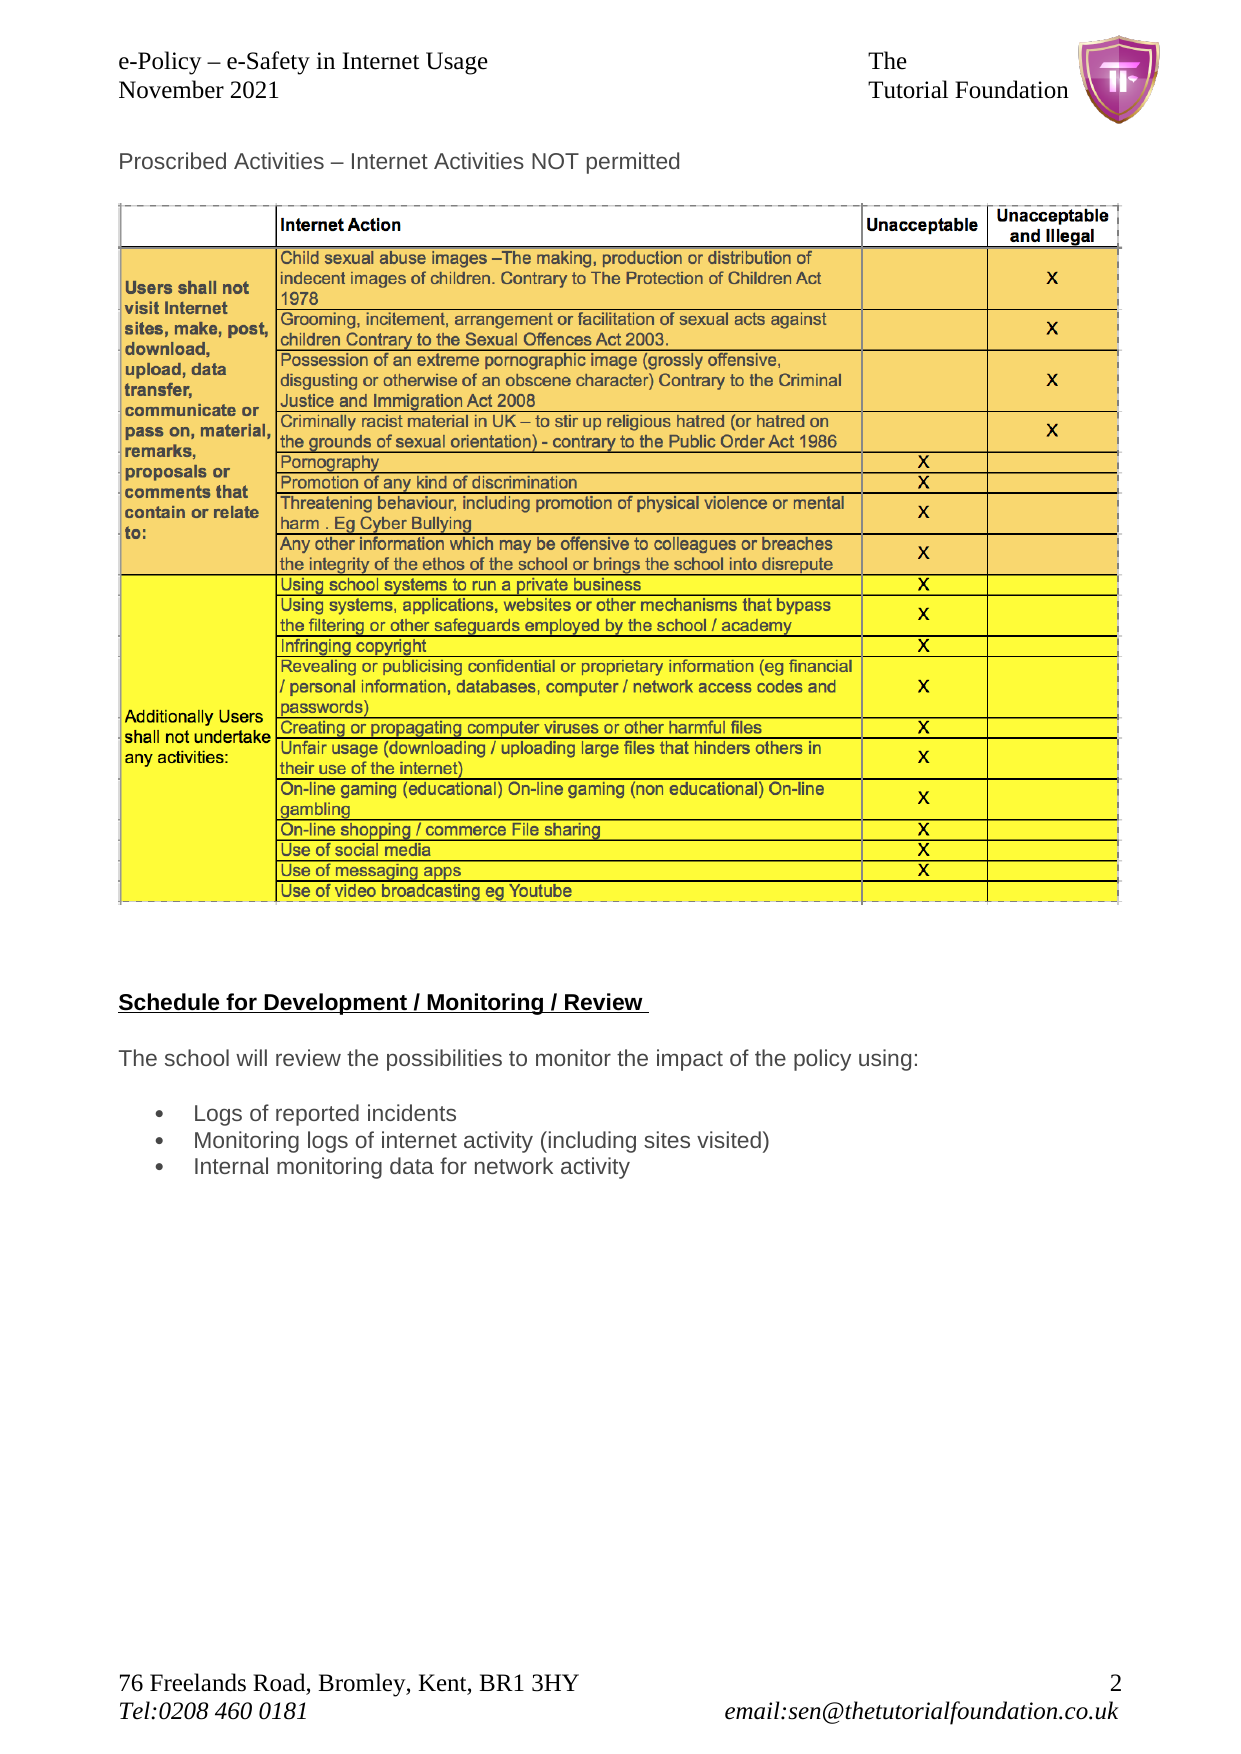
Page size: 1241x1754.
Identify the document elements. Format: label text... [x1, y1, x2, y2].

list Internal monitoring data for network activity [156, 1153, 1122, 1179]
picture [118, 203, 1123, 905]
list Logs of reported incidents [156, 1100, 1122, 1127]
text The school will review the possibilities to monitor the impact of the policy using: [118, 1045, 1122, 1071]
text Proscribed Activities – Internet Activities NOT permitted [118, 148, 1122, 174]
picture [1074, 28, 1164, 130]
list Monitoring logs of internet activity (including sites visited) [156, 1127, 1122, 1153]
text Schedule for Development / Monitoring / Review [118, 989, 1122, 1016]
